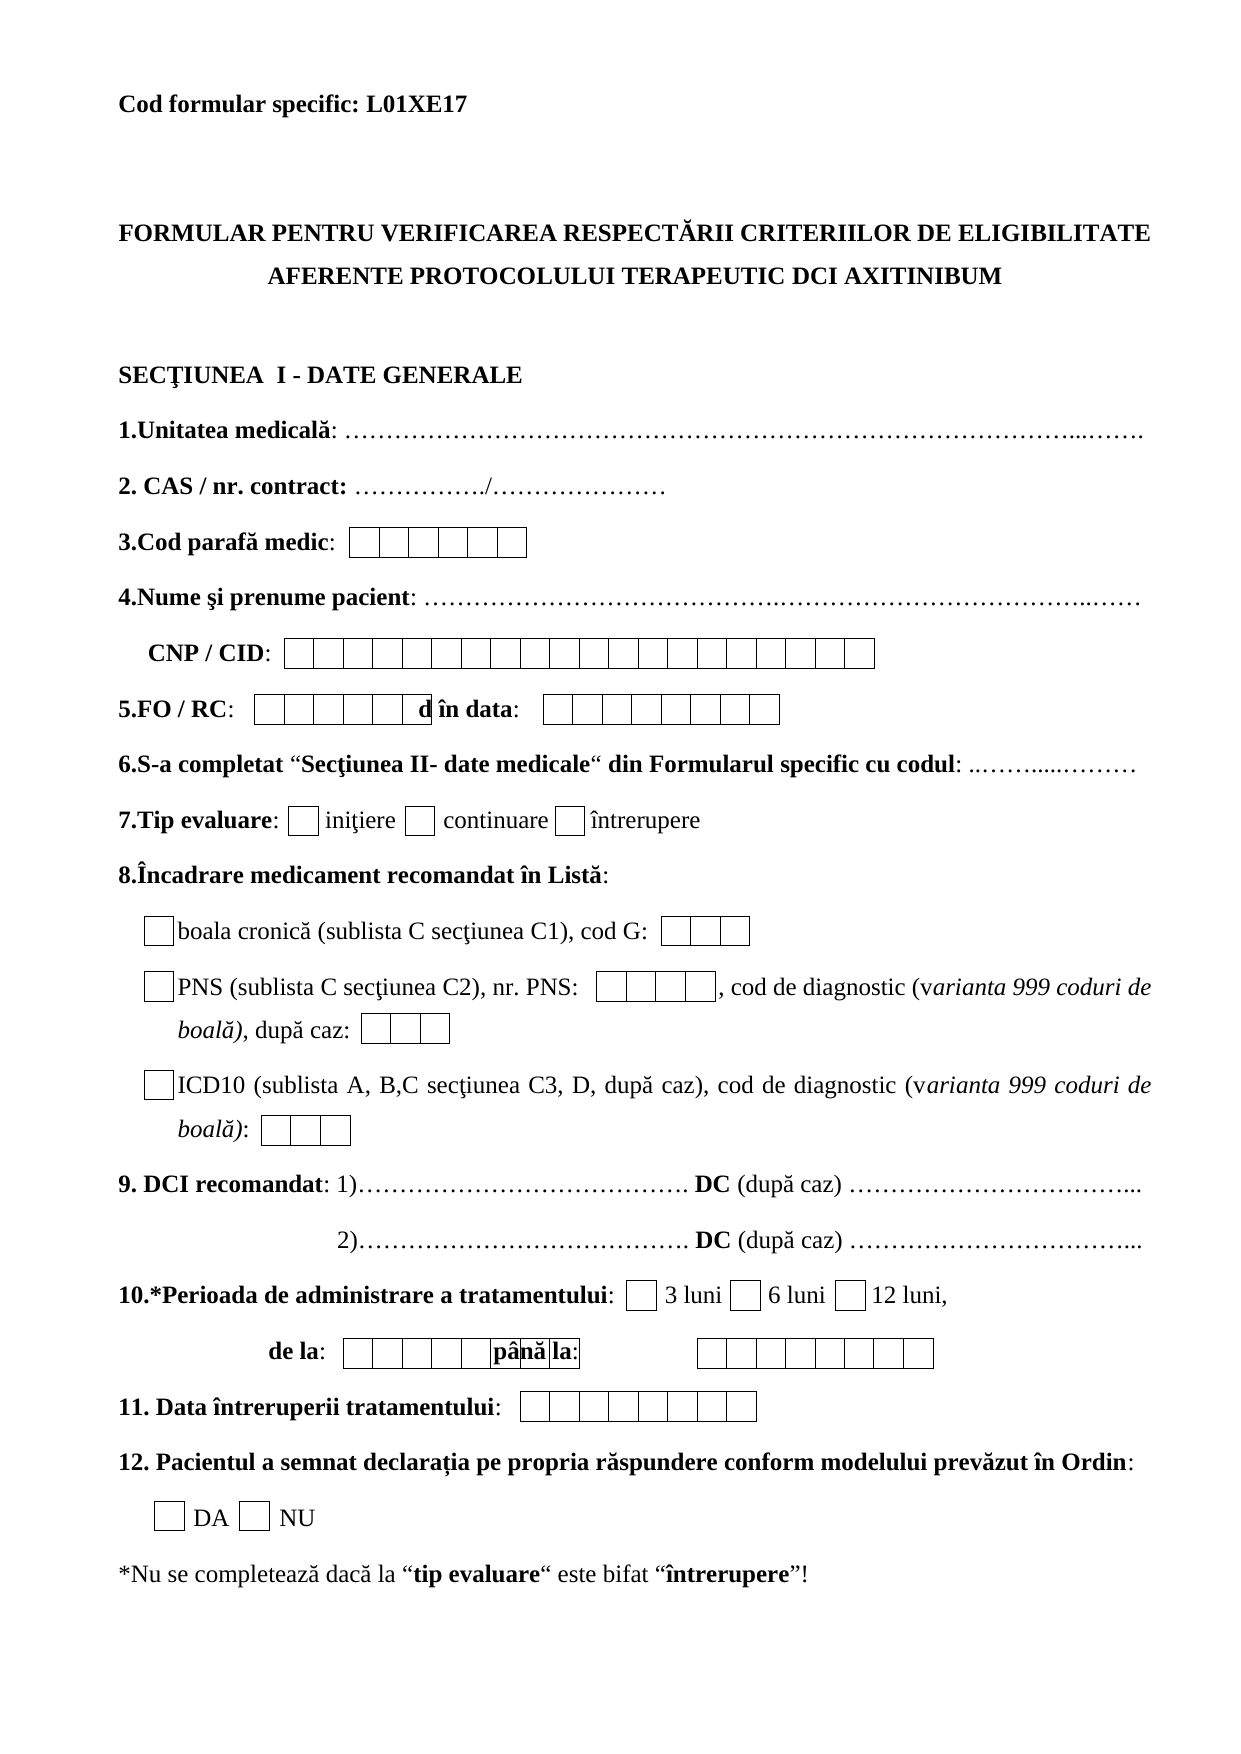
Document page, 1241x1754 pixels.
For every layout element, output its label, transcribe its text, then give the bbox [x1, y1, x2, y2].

text SECŢIUNEA I - DATE GENERALE [118, 360, 1152, 389]
text PNS (sublista C secţiunea C2), nr. PNS: , cod de diagnostic (varianta 999 coduri de boală), după caz: [177, 972, 1152, 1044]
text 6.S-a completat “Secţiunea II- date medicale“ din Formularul specific cu codul: ..…….....……… [118, 749, 1152, 778]
text CNP / CID: [118, 638, 1152, 667]
text FORMULAR PENTRU VERIFICAREA RESPECTĂRII CRITERIILOR DE ELIGIBILITATE AFERENTE PROTOCOLULUI TERAPEUTIC DCI AXITINIBUM [118, 218, 1152, 290]
text de la: până la: [268, 1336, 1152, 1365]
text 4.Nume şi prenume pacient: …………………………………….………………………………..…… [118, 582, 1152, 611]
text 7.Tip evaluare: iniţiere continuare întrerupere [118, 805, 1152, 834]
text 3.Cod parafă medic: [118, 527, 1152, 556]
text 11. Data întreruperii tratamentului: [118, 1392, 1152, 1421]
text 8.Încadrare medicament recomandat în Listă: [118, 861, 1152, 889]
text DA NU [118, 1503, 1152, 1532]
text 10.*Perioada de administrare a tratamentului: 3 luni 6 luni 12 luni, [118, 1281, 1152, 1309]
text 2. CAS / nr. contract: ……………./………………… [118, 471, 1152, 500]
text 9. DCI recomandat: 1)…………………………………. DC (după caz) ……………………………... [118, 1169, 1152, 1198]
text *Nu se completează dacă la “tip evaluare“ este bifat “întrerupere”! [118, 1559, 1152, 1587]
text 2)…………………………………. DC (după caz) ……………………………... [118, 1225, 1152, 1254]
text Cod formular specific: L01XE17 [118, 89, 1152, 117]
text 12. Pacientul a semnat declarația pe propria răspundere conform modelului prevăzut în Ordin: [118, 1447, 1152, 1476]
text ICD10 (sublista A, B,C secţiunea C3, D, după caz), cod de diagnostic (varianta 999 coduri de boală): [177, 1071, 1152, 1142]
text 5.FO / RC: d în data: [118, 694, 1152, 722]
text 1.Unitatea medicală: ……………………………………………………………………………...……. [118, 416, 1152, 444]
text boala cronică (sublista C secţiunea C1), cod G: [118, 916, 1152, 945]
